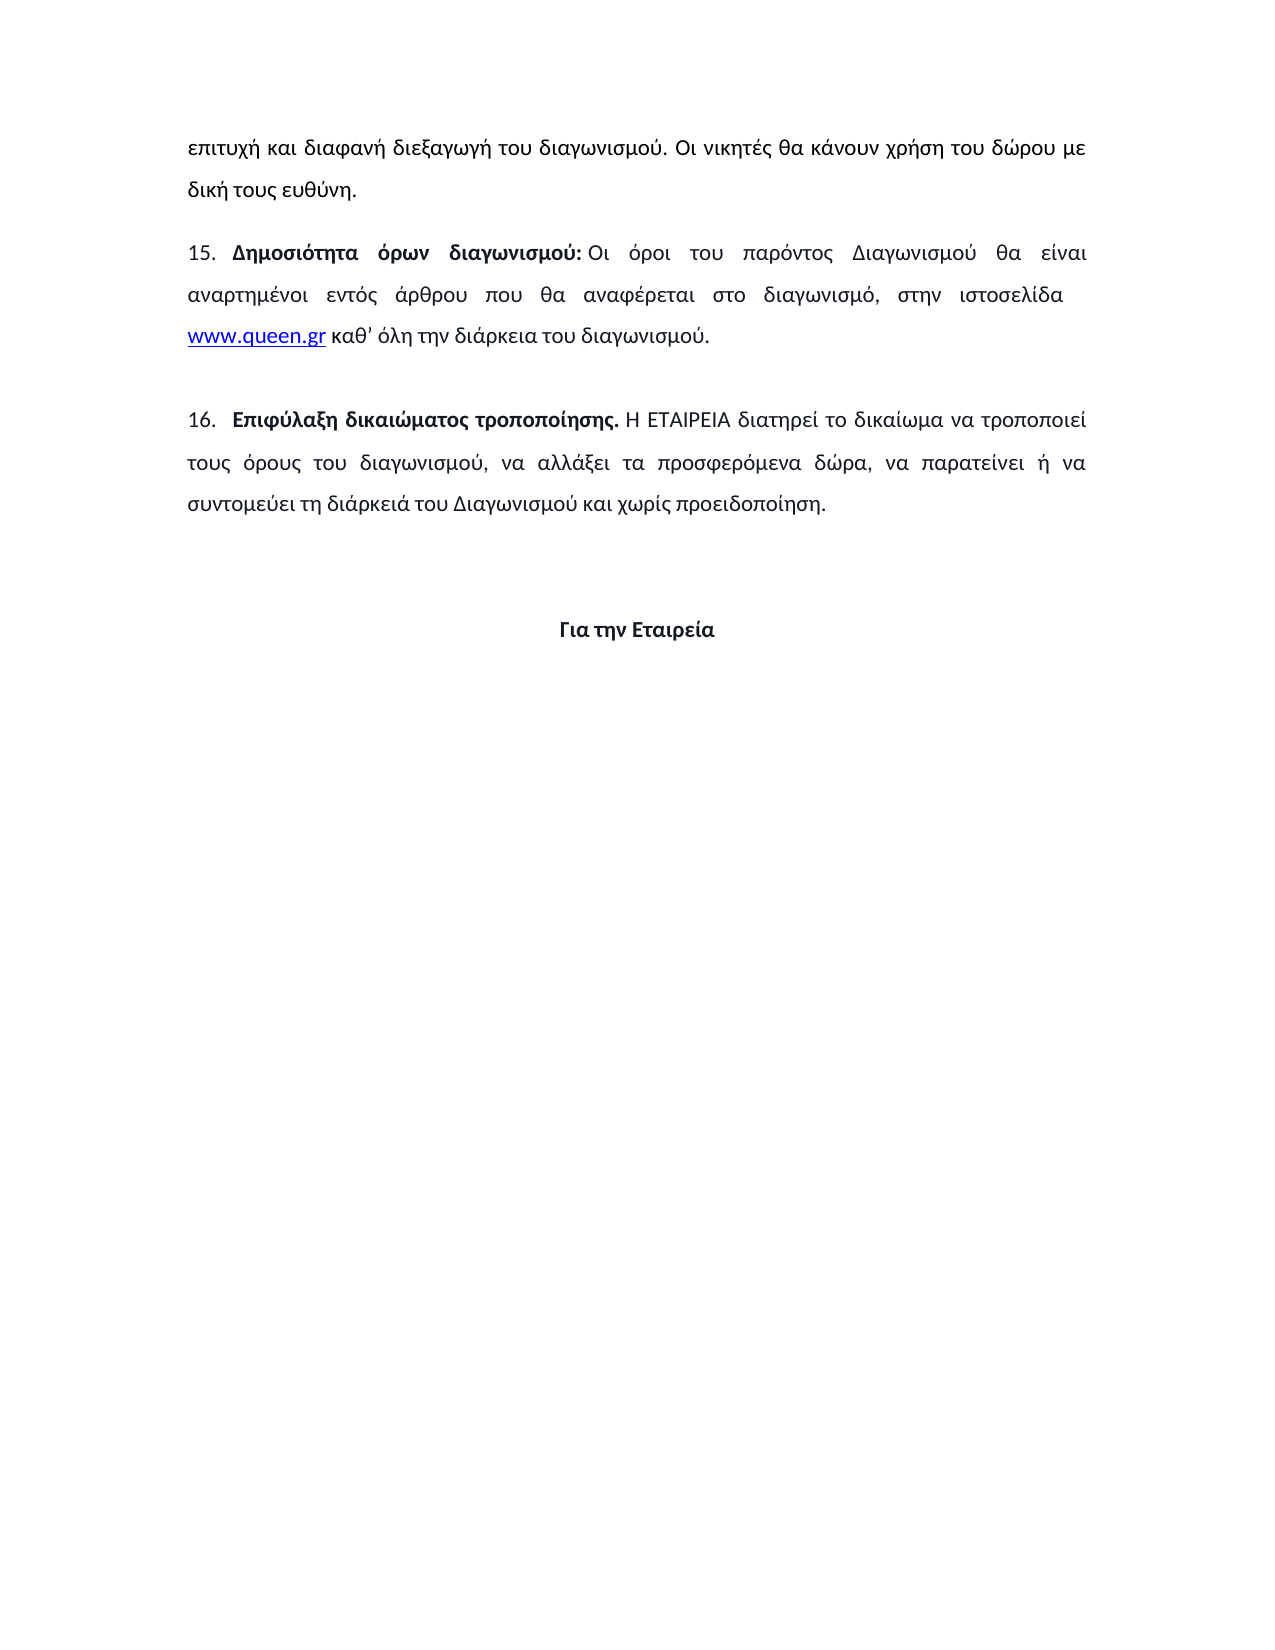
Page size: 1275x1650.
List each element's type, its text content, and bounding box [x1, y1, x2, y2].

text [187, 133, 1087, 203]
text Για την Εταιρεία [187, 616, 1087, 643]
text 16. Επιφύλαξη δικαιώματος τροποποίησης. Η ΕΤΑΙΡΕΙΑ διατηρεί το δικαίωμα να τροποποιεί τους όρους του διαγωνισμού, να αλλάξει τα προσφερόμενα δώρα, να παρατείνει ή να συντομεύει τη διάρκειά του Διαγωνισμού και χωρίς προειδοποίηση. [187, 406, 1087, 518]
text 15. Δημοσιότητα όρων διαγωνισμού: Oι όροι του παρόντος Διαγωνισμού θα είναι αναρτημένοι εντός άρθρου που θα αναφέρεται στο διαγωνισμό, στην ιστοσελίδα www.queen.gr καθ’ όλη την διάρκεια του διαγωνισμού. [187, 238, 1087, 350]
